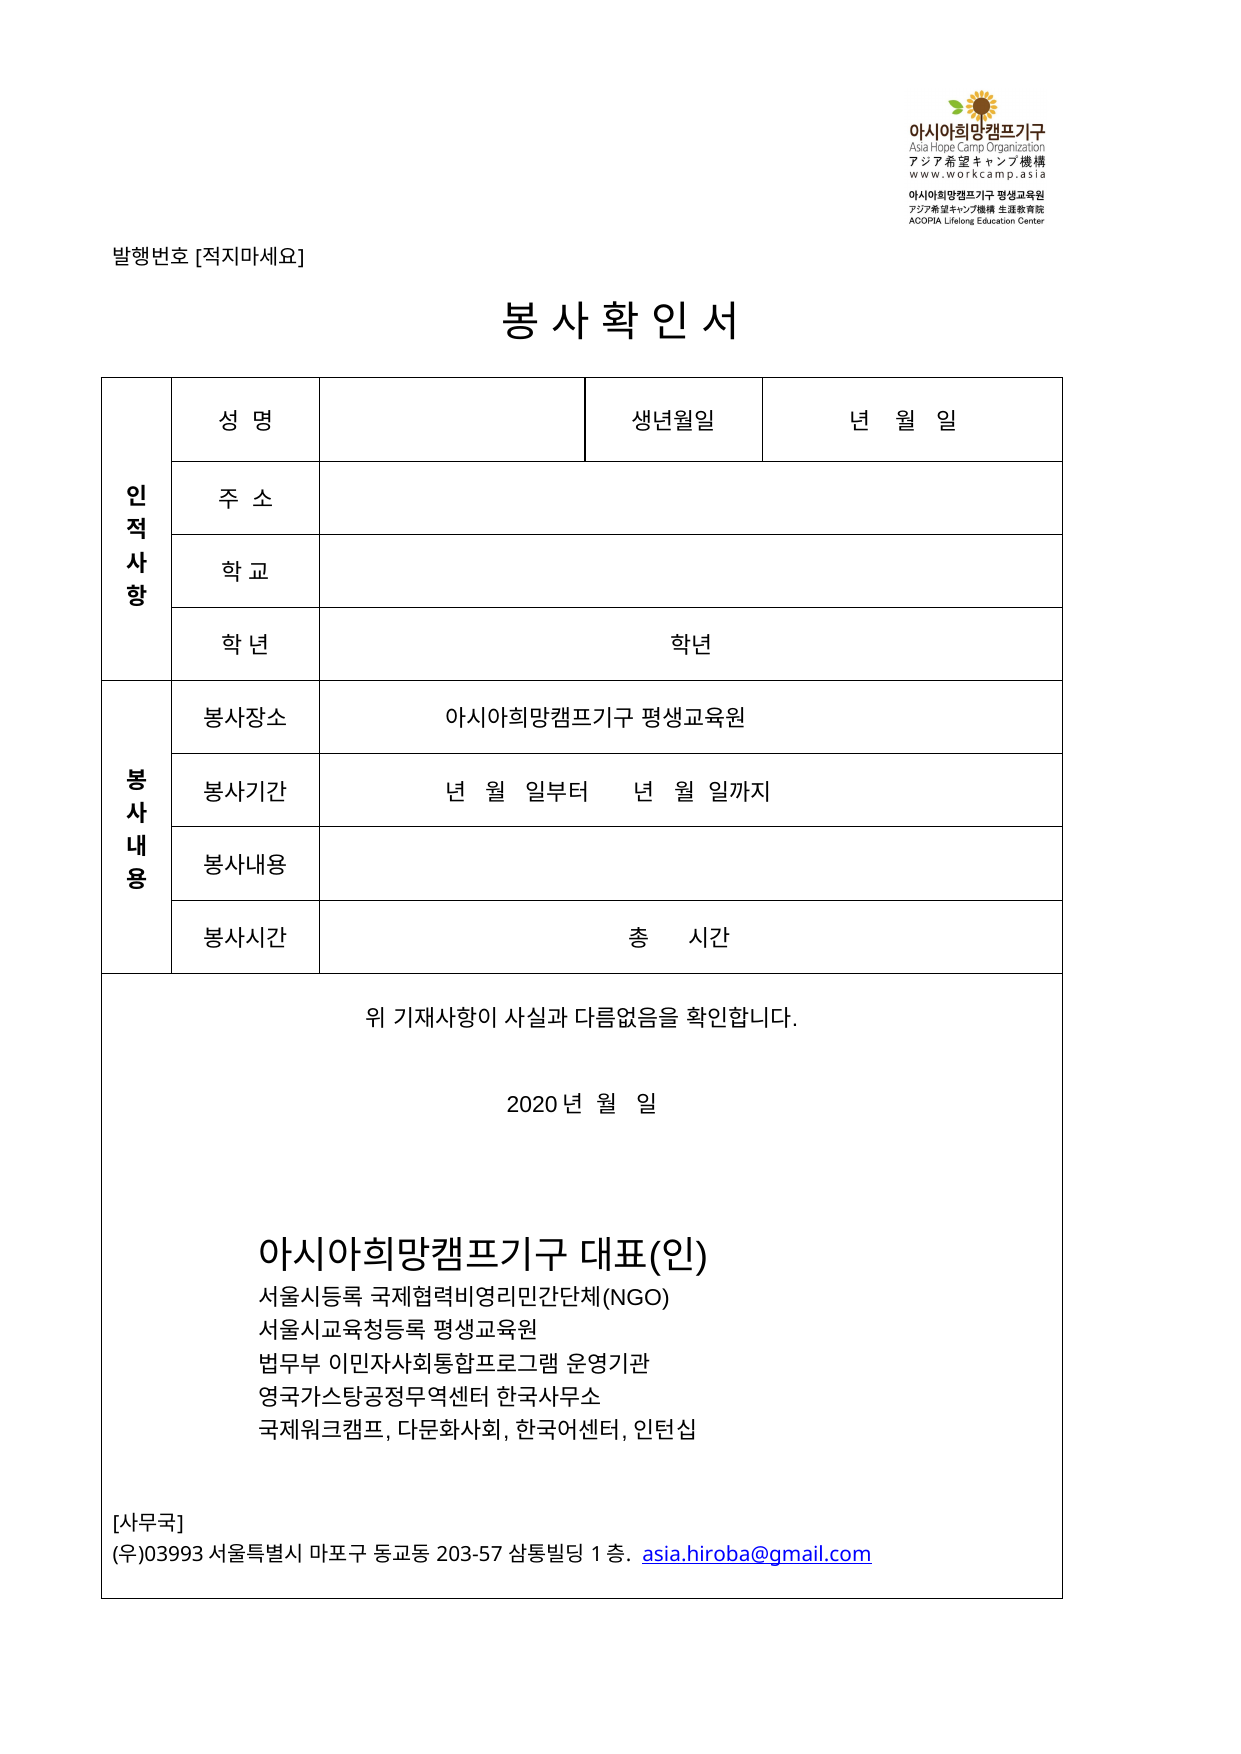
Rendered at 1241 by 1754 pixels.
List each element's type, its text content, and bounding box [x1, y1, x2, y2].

table_cell 총 시간 [320, 901, 1062, 973]
table_header 생년월일 [586, 378, 762, 461]
table_cell 봉 사 내 용 [102, 681, 171, 973]
table_cell 봉사내용 [172, 827, 319, 899]
table_cell 봉사장소 [172, 681, 319, 753]
table_header 년 월 일 [763, 378, 1062, 461]
table_cell 봉사시간 [172, 901, 319, 973]
table_cell 학 년 [172, 608, 319, 679]
table_cell 학 교 [172, 535, 319, 607]
table_cell 위 기재사항이 사실과 다름없음을 확인합니다. 2020년 월 일 아시아희망캠프기구 대표(인) 서울시등록 국제협력비영리민간단체(NGO) 서울시교육청등록 평생교육원 법무부 이민자사회통합프로그램 운영기관 영국가스탕공정무역센터 한국사무소 국제워크캠프, 다문화사회, 한국어센터, 인턴십 [사무국] (우)03993서울특별시 마포구 동교동 203-57 삼통빌딩 1층. asia.hiroba@gmail.com [102, 974, 1062, 1598]
table_cell 봉사기간 [172, 754, 319, 826]
picture [904, 88, 1047, 226]
table_cell [320, 535, 1062, 607]
text 발행번호 [적지마세요] [112, 240, 1128, 270]
table_cell 아시아희망캠프기구 평생교육원 [320, 681, 1062, 753]
table_header 인 적 사 항 [102, 378, 171, 679]
table_cell 학년 [320, 608, 1062, 679]
table_cell [320, 462, 1062, 533]
table_cell [320, 827, 1062, 899]
table_header 성 명 [172, 378, 319, 461]
table_cell 주 소 [172, 462, 319, 533]
table_cell 년 월 일부터 년 월 일까지 [320, 754, 1062, 826]
text 봉 사 확 인 서 [112, 288, 1128, 349]
table_header [320, 378, 584, 461]
